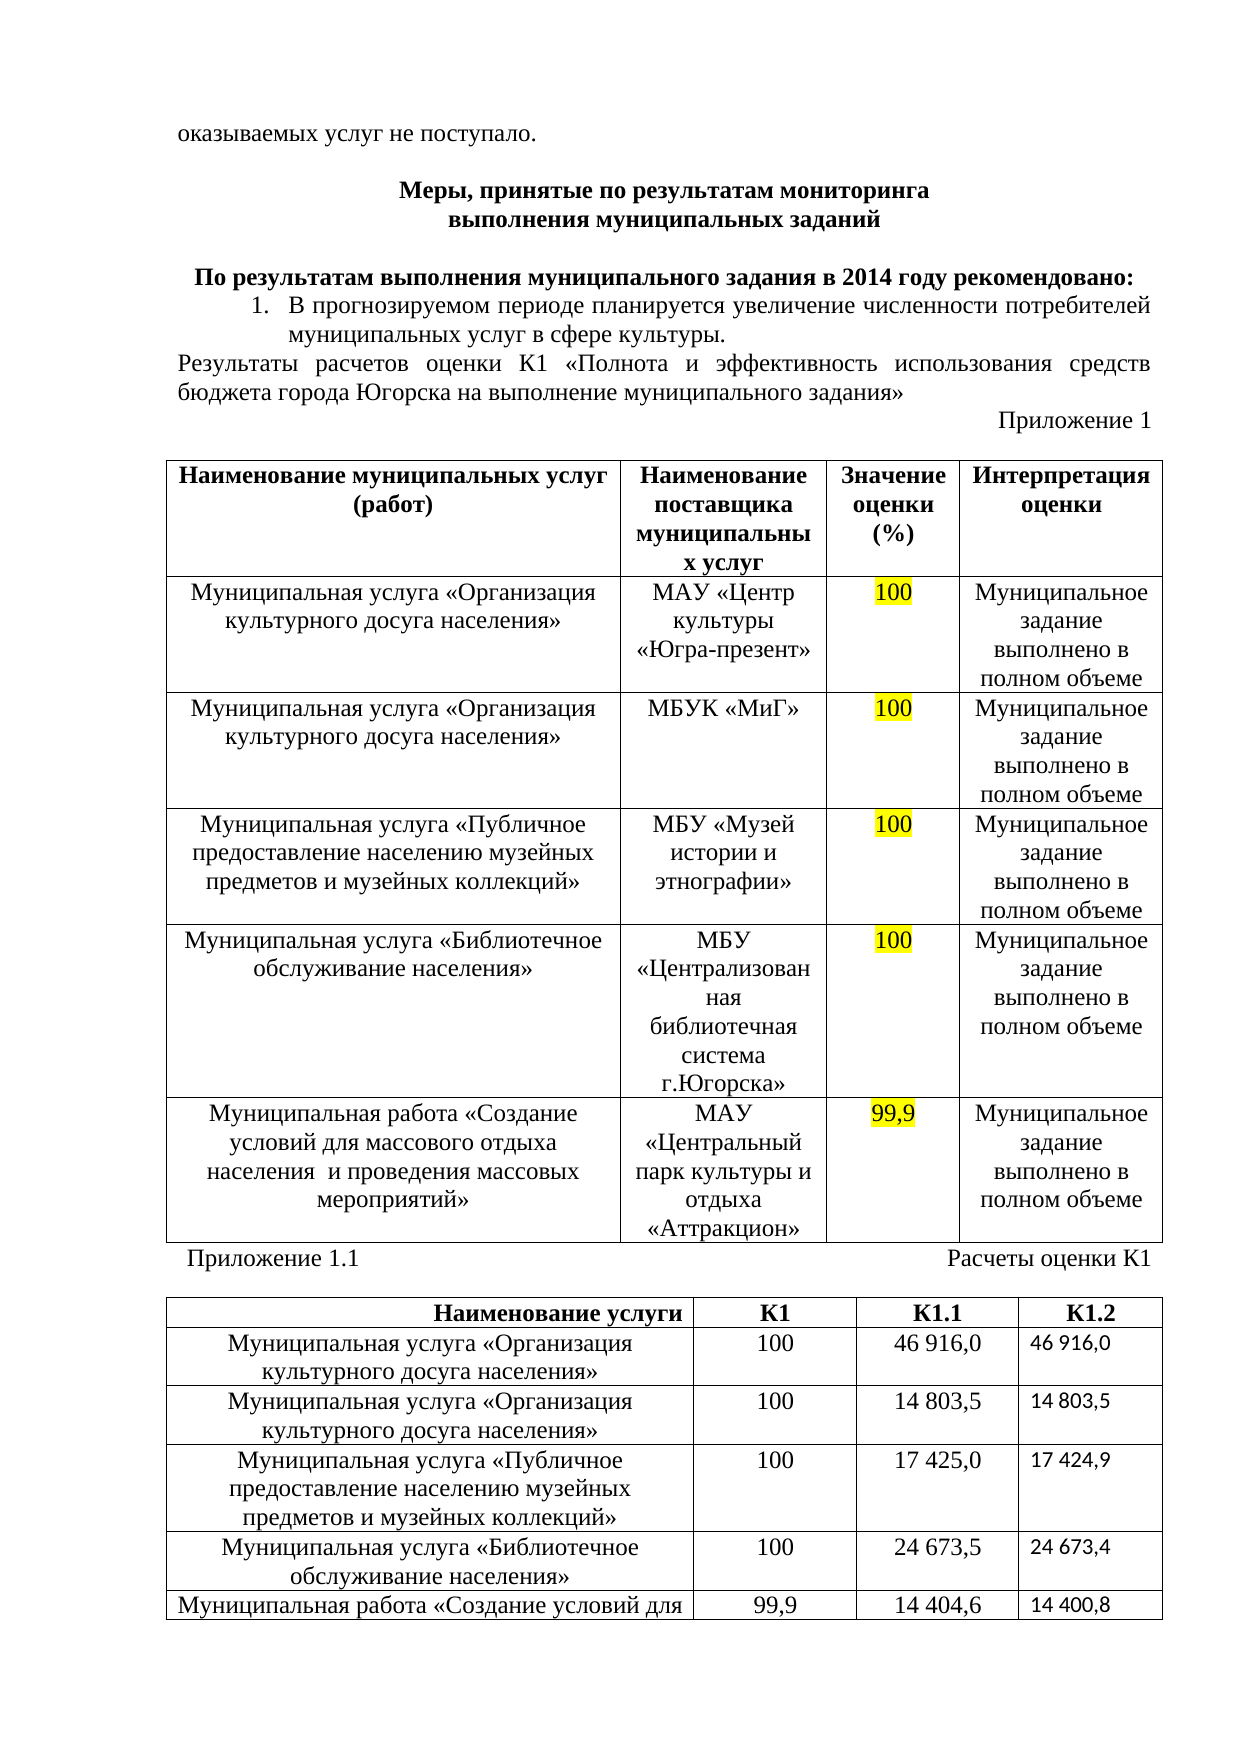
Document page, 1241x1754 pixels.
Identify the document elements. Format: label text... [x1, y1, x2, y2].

table_cell 46 916,0 [857, 1328, 1018, 1385]
table_cell 46 916,0 [1019, 1328, 1162, 1385]
table_cell Муниципальное задание выполнено в полном объеме [960, 577, 1162, 692]
table_cell Муниципальная услуга «Публичное предоставление населению музейных предметов и музейных коллекций» [167, 809, 620, 924]
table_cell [167, 1591, 693, 1619]
table_cell 14 400,8 [1019, 1591, 1162, 1619]
table_header Наименование услуги [167, 1298, 693, 1327]
table_cell 24 673,5 [857, 1532, 1018, 1589]
table_cell 14 803,5 [857, 1386, 1018, 1444]
table_header К1 [694, 1298, 856, 1327]
table_cell Муниципальное задание выполнено в полном объеме [960, 693, 1162, 808]
text Приложение 1.1 Расчеты оценки К1 [177, 1243, 1152, 1272]
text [177, 118, 1152, 147]
table_cell Муниципальная услуга «Публичное предоставление населению музейных предметов и музейных коллекций» [167, 1445, 693, 1531]
table_cell Муниципальная услуга «Библиотечное обслуживание населения» [167, 1532, 693, 1589]
table_cell Муниципальная услуга «Библиотечное обслуживание населения» [167, 925, 620, 1097]
table_cell МБУ «Музей истории и этнографии» [621, 809, 826, 924]
table_cell Муниципальное задание выполнено в полном объеме [960, 1098, 1162, 1242]
text По результатам выполнения муниципального задания в 2014 году рекомендовано: [177, 262, 1152, 291]
text Меры, принятые по результатам мониторинга [177, 176, 1152, 204]
table_header Интерпретация оценки [960, 461, 1162, 576]
table_cell Муниципальная услуга «Организация культурного досуга населения» [167, 1386, 693, 1444]
table_header К1.2 [1019, 1298, 1162, 1327]
table_cell 14 803,5 [1019, 1386, 1162, 1444]
table_cell МАУ «Центральный парк культуры и отдыха «Аттракцион» [621, 1098, 826, 1242]
table_cell МАУ «Центр культуры «Югра-презент» [621, 577, 826, 692]
table_cell 100 [827, 809, 959, 924]
table_cell Муниципальная услуга «Организация культурного досуга населения» [167, 693, 620, 808]
text выполнения муниципальных заданий [177, 204, 1152, 233]
text Результаты расчетов оценки К1 «Полнота и эффективность использования средств бюджета города Югорска на выполнение муниципального задания» [177, 348, 1152, 406]
table_cell МБУ «Централизованная библиотечная система г.Югорска» [621, 925, 826, 1097]
table_header К1.1 [857, 1298, 1018, 1327]
table_cell 100 [694, 1386, 856, 1444]
table_cell МБУК «МиГ» [621, 693, 826, 808]
table_cell 24 673,4 [1019, 1532, 1162, 1589]
table_cell 17 425,0 [857, 1445, 1018, 1531]
table_cell Муниципальная услуга «Организация культурного досуга населения» [167, 577, 620, 692]
table_cell 17 424,9 [1019, 1445, 1162, 1531]
table_cell 100 [827, 577, 959, 692]
table_cell Муниципальная работа «Создание условий для массового отдыха населения и проведения массовых мероприятий» [167, 1098, 620, 1242]
list В прогнозируемом периоде планируется увеличение численности потребителей муниципальных услуг в сфере культуры. [251, 291, 1152, 348]
table_cell Муниципальное задание выполнено в полном объеме [960, 809, 1162, 924]
table_cell 100 [694, 1328, 856, 1385]
table_cell Муниципальная услуга «Организация культурного досуга населения» [167, 1328, 693, 1385]
text Приложение 1 [177, 406, 1152, 434]
table_cell 99,9 [827, 1098, 959, 1242]
table_cell Муниципальное задание выполнено в полном объеме [960, 925, 1162, 1097]
table_header Наименование муниципальных услуг (работ) [167, 461, 620, 576]
table_cell 100 [827, 693, 959, 808]
table_cell 100 [694, 1532, 856, 1589]
table_header Наименование поставщика муниципальных услуг [621, 461, 826, 576]
table_cell 99,9 [694, 1591, 856, 1619]
table_cell 100 [827, 925, 959, 1097]
table_header Значение оценки (%) [827, 461, 959, 576]
table_cell 14 404,6 [857, 1591, 1018, 1619]
table_cell 100 [694, 1445, 856, 1531]
